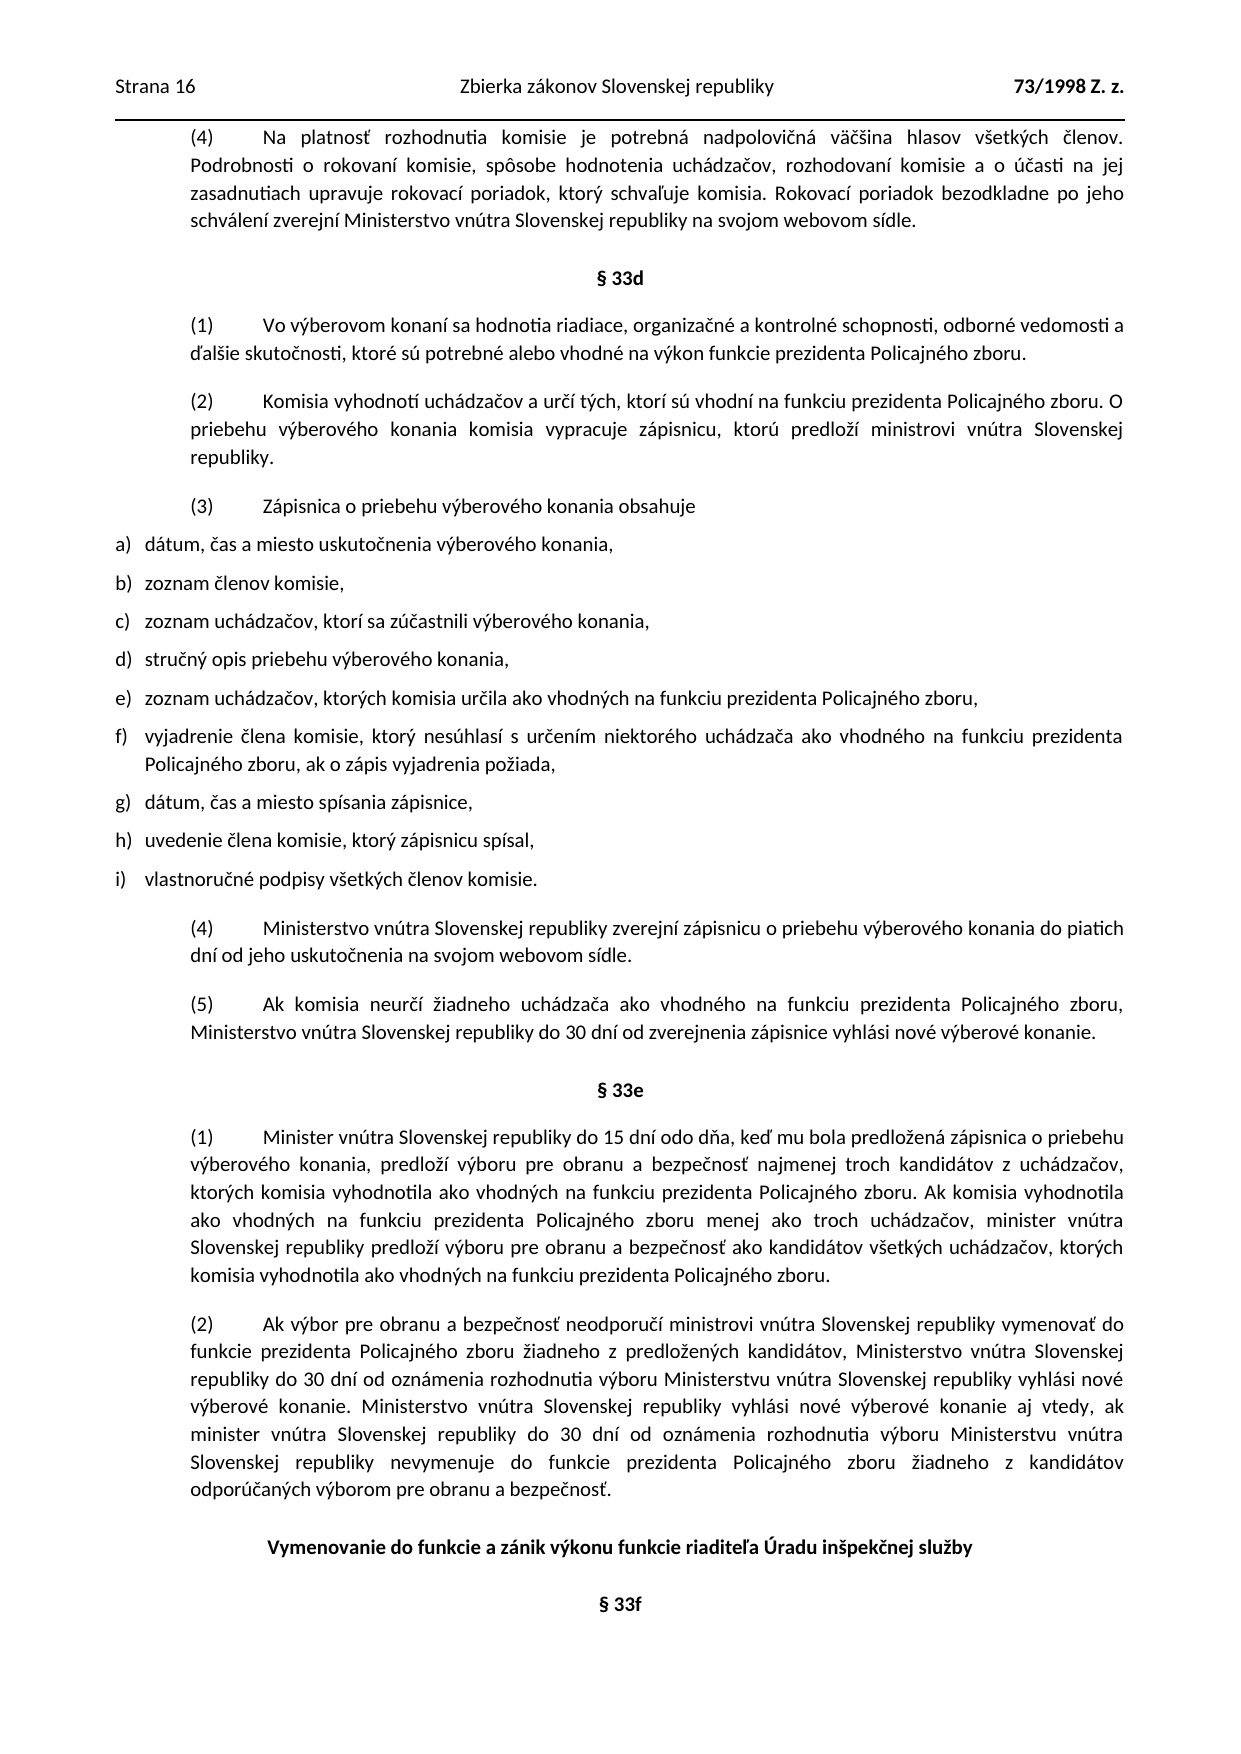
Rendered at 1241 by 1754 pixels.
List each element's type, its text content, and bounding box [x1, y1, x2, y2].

text § 33f [143, 1591, 1097, 1616]
list Minister vnútra Slovenskej republiky do 15 dní odo dňa, keď mu bola predložená zápisnica o priebehu výberového konania, predloží výboru pre obranu a bezpečnosť najmenej troch kandidátov z uchádzačov, ktorých komisia vyhodnotila ako vhodných na funkciu prezidenta Policajného zboru. Ak komisia vyhodnotila ako vhodných na funkciu prezidenta Policajného zboru menej ako troch uchádzačov, minister vnútra Slovenskej republiky predloží výboru pre obranu a bezpečnosť ako kandidátov všetkých uchádzačov, ktorých komisia vyhodnotila ako vhodných na funkciu prezidenta Policajného zboru. [190, 1124, 1125, 1287]
list Na platnosť rozhodnutia komisie je potrebná nadpolovičná väčšina hlasov všetkých členov. Podrobnosti o rokovaní komisie, spôsobe hodnotenia uchádzačov, rozhodovaní komisie a o účasti na jej zasadnutiach upravuje rokovací poriadok, ktorý schvaľuje komisia. Rokovací poriadok bezodkladne po jeho schválení zverejní Ministerstvo vnútra Slovenskej republiky na svojom webovom sídle. [190, 101, 1125, 233]
list uvedenie člena komisie, ktorý zápisnicu spísal, [115, 828, 1125, 853]
list Vo výberovom konaní sa hodnotia riadiace, organizačné a kontrolné schopnosti, odborné vedomosti a ďalšie skutočnosti, ktoré sú potrebné alebo vhodné na výkon funkcie prezidenta Policajného zboru. [190, 312, 1125, 365]
list Ak komisia neurčí žiadneho uchádzača ako vhodného na funkciu prezidenta Policajného zboru, Ministerstvo vnútra Slovenskej republiky do 30 dní od zverejnenia zápisnice vyhlási nové výberové konanie. [190, 992, 1125, 1045]
list Zápisnica o priebehu výberového konania obsahuje [190, 493, 1125, 518]
list vlastnoručné podpisy všetkých členov komisie. [115, 866, 1125, 892]
list zoznam uchádzačov, ktorých komisia určila ako vhodných na funkciu prezidenta Policajného zboru, [115, 685, 1125, 710]
list Ministerstvo vnútra Slovenskej republiky zverejní zápisnicu o priebehu výberového konania do piatich dní od jeho uskutočnenia na svojom webovom sídle. [190, 915, 1125, 968]
text § 33d [143, 265, 1097, 291]
list Ak výbor pre obranu a bezpečnosť neodporučí ministrovi vnútra Slovenskej republiky vymenovať do funkcie prezidenta Policajného zboru žiadneho z predložených kandidátov, Ministerstvo vnútra Slovenskej republiky do 30 dní od oznámenia rozhodnutia výboru Ministerstvu vnútra Slovenskej republiky vyhlási nové výberové konanie. Ministerstvo vnútra Slovenskej republiky vyhlási nové výberové konanie aj vtedy, ak minister vnútra Slovenskej republiky do 30 dní od oznámenia rozhodnutia výboru Ministerstvu vnútra Slovenskej republiky nevymenuje do funkcie prezidenta Policajného zboru žiadneho z kandidátov odporúčaných výborom pre obranu a bezpečnosť. [190, 1311, 1125, 1502]
list dátum, čas a miesto uskutočnenia výberového konania, [115, 531, 1125, 557]
text § 33e [143, 1077, 1097, 1103]
text Vymenovanie do funkcie a zánik výkonu funkcie riaditeľa Úradu inšpekčnej služby [143, 1534, 1097, 1560]
list Komisia vyhodnotí uchádzačov a určí tých, ktorí sú vhodní na funkciu prezidenta Policajného zboru. O priebehu výberového konania komisia vypracuje zápisnicu, ktorú predloží ministrovi vnútra Slovenskej republiky. [190, 389, 1125, 469]
list dátum, čas a miesto spísania zápisnice, [115, 789, 1125, 815]
list vyjadrenie člena komisie, ktorý nesúhlasí s určením niektorého uchádzača ako vhodného na funkciu prezidenta Policajného zboru, ak o zápis vyjadrenia požiada, [115, 723, 1125, 776]
list zoznam uchádzačov, ktorí sa zúčastnili výberového konania, [115, 608, 1125, 633]
list zoznam členov komisie, [115, 570, 1125, 595]
list stručný opis priebehu výberového konania, [115, 647, 1125, 672]
